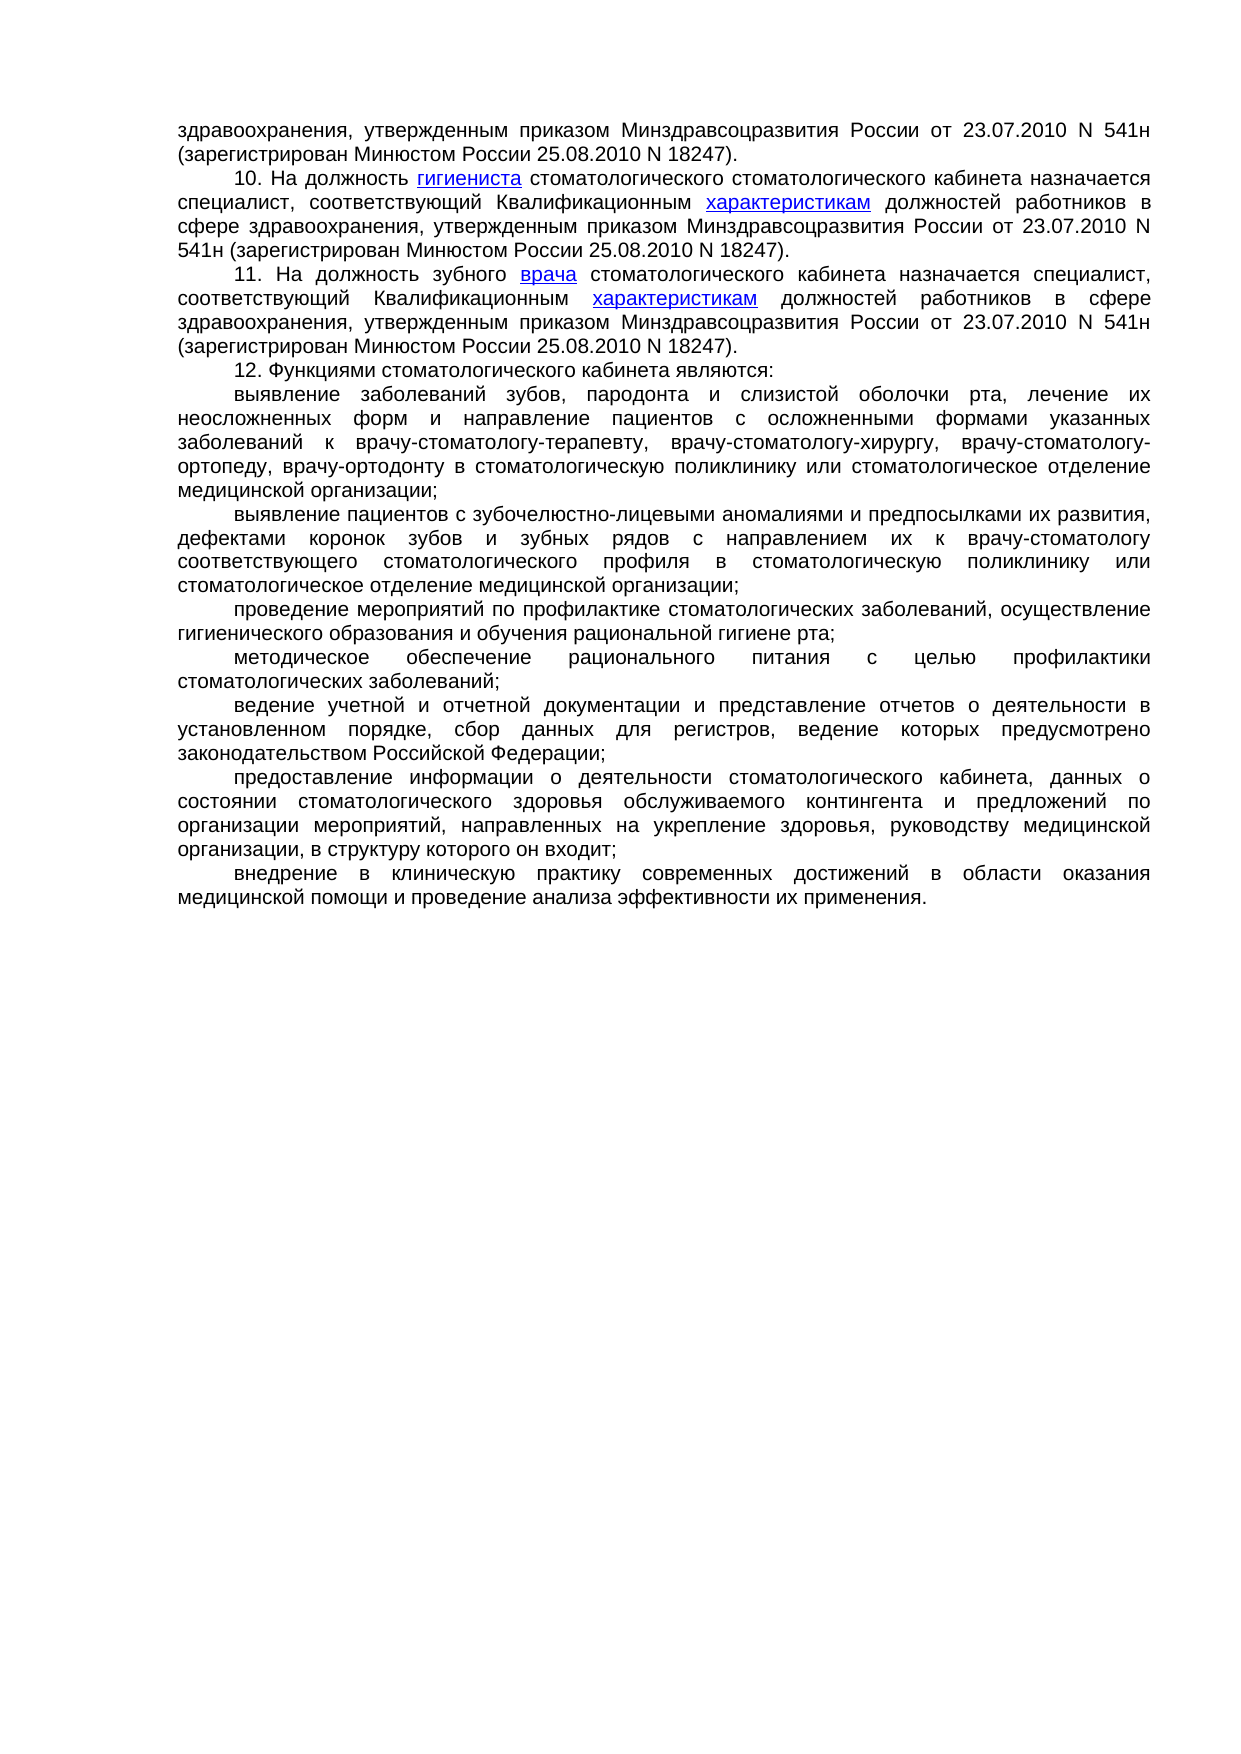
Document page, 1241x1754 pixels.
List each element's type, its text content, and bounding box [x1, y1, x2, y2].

text предоставление информации о деятельности стоматологического кабинета, данных о состоянии стоматологического здоровья обслуживаемого контингента и предложений по организации мероприятий, направленных на укрепление здоровья, руководству медицинской организации, в структуру которого он входит; [177, 765, 1152, 861]
text внедрение в клиническую практику современных достижений в области оказания медицинской помощи и проведение анализа эффективности их применения. [177, 861, 1152, 909]
text 10. На должность гигиениста стоматологического стоматологического кабинета назначается специалист, соответствующий Квалификационным характеристикам должностей работников в сфере здравоохранения, утвержденным приказом Минздравсоцразвития России от 23.07.2010 N 541н (зарегистрирован Минюстом России 25.08.2010 N 18247). [177, 166, 1152, 262]
text выявление заболеваний зубов, пародонта и слизистой оболочки рта, лечение их неосложненных форм и направление пациентов с осложненными формами указанных заболеваний к врачу-стоматологу-терапевту, врачу-стоматологу-хирургу, врачу-стоматологу-ортопеду, врачу-ортодонту в стоматологическую поликлинику или стоматологическое отделение медицинской организации; [177, 382, 1152, 501]
text ведение учетной и отчетной документации и представление отчетов о деятельности в установленном порядке, сбор данных для регистров, ведение которых предусмотрено законодательством Российской Федерации; [177, 693, 1152, 765]
text 12. Функциями стоматологического кабинета являются: [177, 358, 1152, 382]
text проведение мероприятий по профилактике стоматологических заболеваний, осуществление гигиенического образования и обучения рациональной гигиене рта; [177, 597, 1152, 645]
text методическое обеспечение рационального питания с целью профилактики стоматологических заболеваний; [177, 645, 1152, 693]
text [177, 118, 1152, 166]
text выявление пациентов с зубочелюстно-лицевыми аномалиями и предпосылками их развития, дефектами коронок зубов и зубных рядов с направлением их к врачу-стоматологу соответствующего стоматологического профиля в стоматологическую поликлинику или стоматологическое отделение медицинской организации; [177, 501, 1152, 597]
text 11. На должность зубного врача стоматологического кабинета назначается специалист, соответствующий Квалификационным характеристикам должностей работников в сфере здравоохранения, утвержденным приказом Минздравсоцразвития России от 23.07.2010 N 541н (зарегистрирован Минюстом России 25.08.2010 N 18247). [177, 262, 1152, 358]
